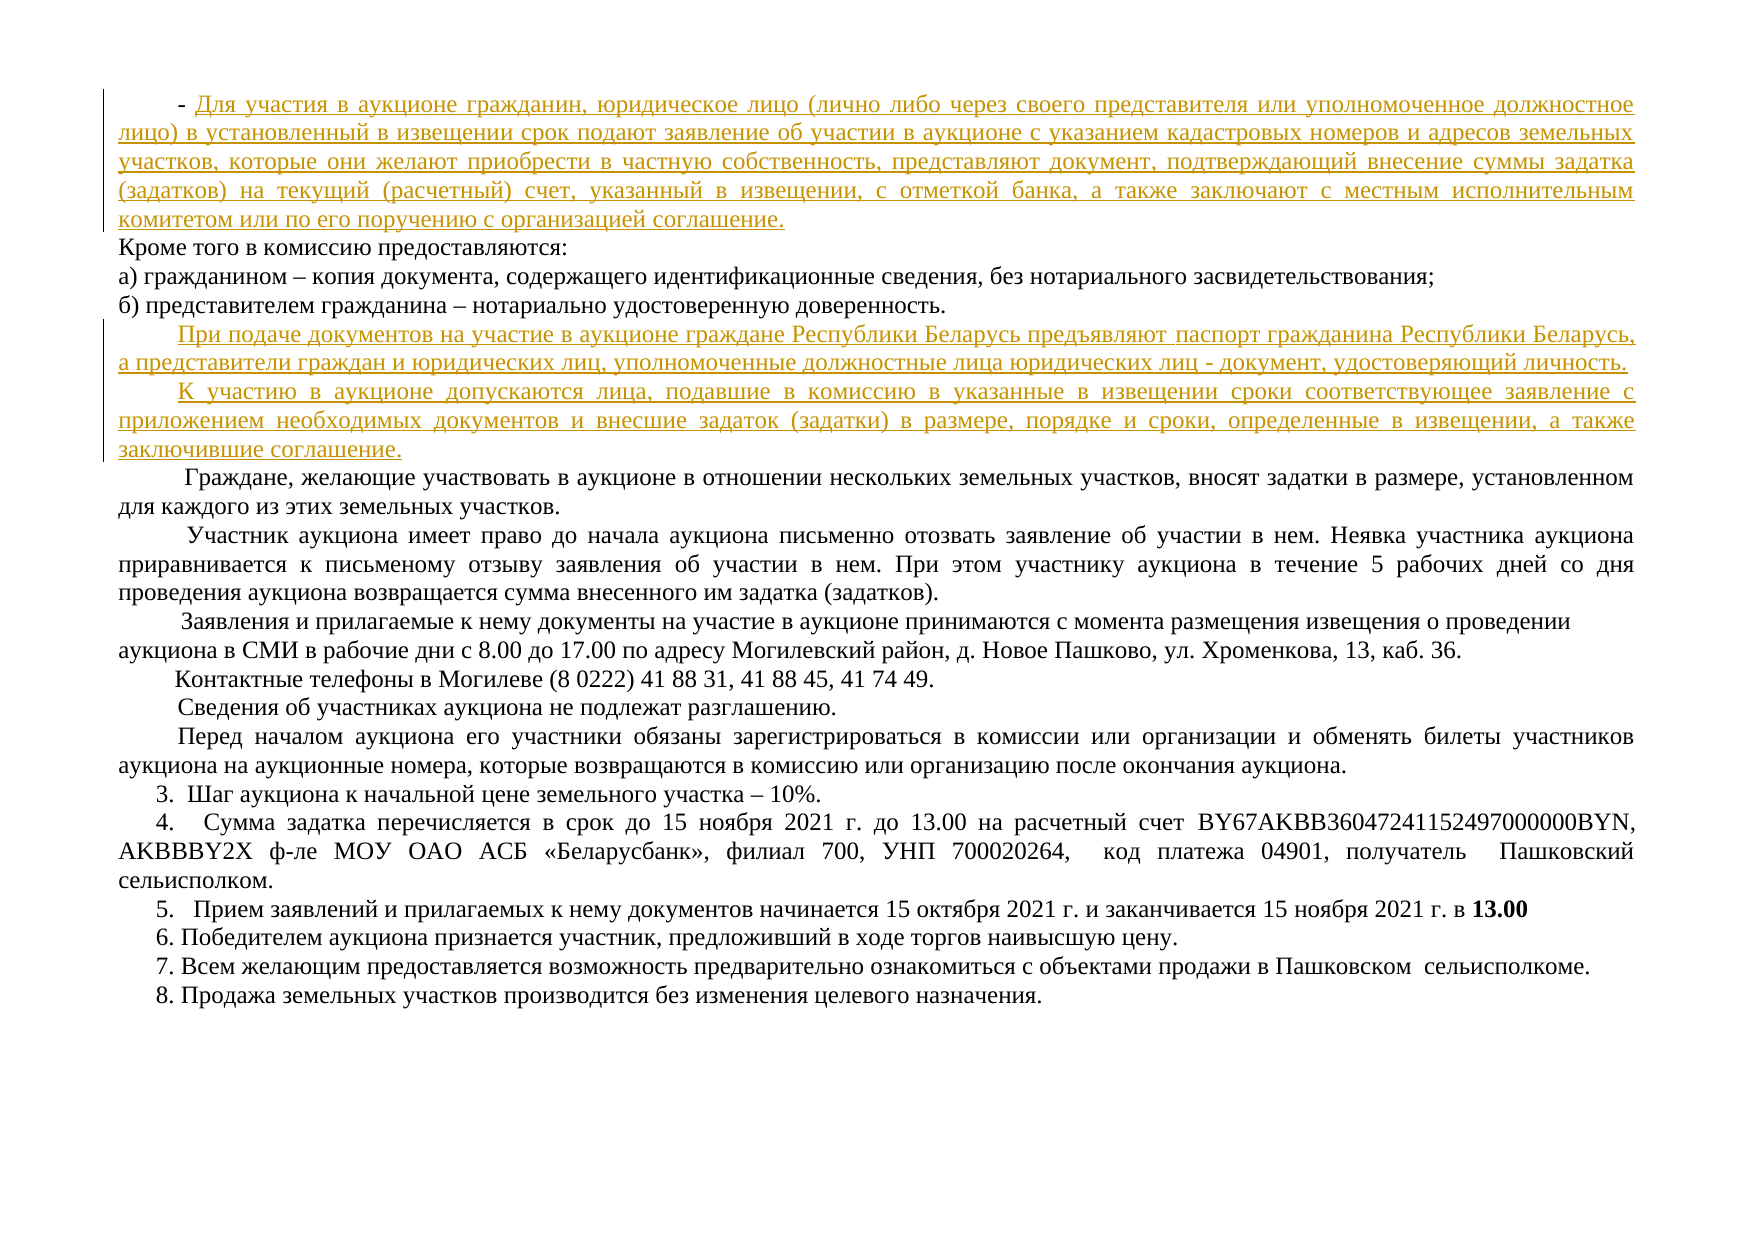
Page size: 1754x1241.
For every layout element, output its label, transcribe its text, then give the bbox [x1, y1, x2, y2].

list Прием заявлений и прилагаемых к нему документов начинается 15 октября 2021 г. и заканчивается 15 ноября 2021 г. в 13.00 [156, 894, 1636, 922]
text 6. Победителем аукциона признается участник, предложивший в ходе торгов наивысшую цену. [156, 922, 1636, 951]
text Перед началом аукциона его участники обязаны зарегистрироваться в комиссии или организации и обменять билеты участников аукциона на аукционные номера, которые возвращаются в комиссию или организацию после окончания аукциона. [118, 721, 1636, 779]
text 3. Шаг аукциона к начальной цене земельного участка – 10%. [156, 779, 1636, 807]
text Сведения об участниках аукциона не подлежат разглашению. [118, 692, 1636, 721]
text 7. Всем желающим предоставляется возможность предварительно ознакомиться с объектами продажи в Пашковском сельисполкоме. [156, 951, 1636, 980]
text б) представителем гражданина – нотариально удостоверенную доверенность. [118, 290, 1636, 319]
text аукциона в СМИ в рабочие дни с 8.00 до 17.00 по адресу Могилевский район, д. Новое Пашково, ул. Хроменкова, 13, каб. 36. [118, 635, 1636, 664]
text Кроме того в комиссию предоставляются: [118, 232, 1636, 261]
text Граждане, желающие участвовать в аукционе в отношении нескольких земельных участков, вносят задатки в размере, установленном для каждого из этих земельных участков. [118, 462, 1636, 520]
text 8. Продажа земельных участков производится без изменения целевого назначения. [156, 980, 1636, 1009]
list Сумма задатка перечисляется в срок до 15 ноября 2021 г. до 13.00 на расчетный счет BY67AKBB36047241152497000000BYN, AKBВBY2Х ф-ле МОУ ОАО АСБ «Беларусбанк», филиал 700, УНП 700020264, код платежа 04901, получатель Пашковский сельисполком. [118, 807, 1636, 894]
text Участник аукциона имеет право до начала аукциона письменно отозвать заявление об участии в нем. Неявка участника аукциона приравнивается к письменому отзыву заявления об участии в нем. При этом участнику аукциона в течение 5 рабочих дней со дня проведения аукциона возвращается сумма внесенного им задатка (задатков). [118, 520, 1636, 606]
text а) гражданином – копия документа, содержащего идентификационные сведения, без нотариального засвидетельствования; [118, 261, 1636, 290]
text Контактные телефоны в Могилеве (8 0222) 41 88 31, 41 88 45, 41 74 49. [156, 664, 1636, 692]
text Заявления и прилагаемые к нему документы на участие в аукционе принимаются с момента размещения извещения о проведении [156, 606, 1636, 635]
text - [118, 89, 1636, 232]
